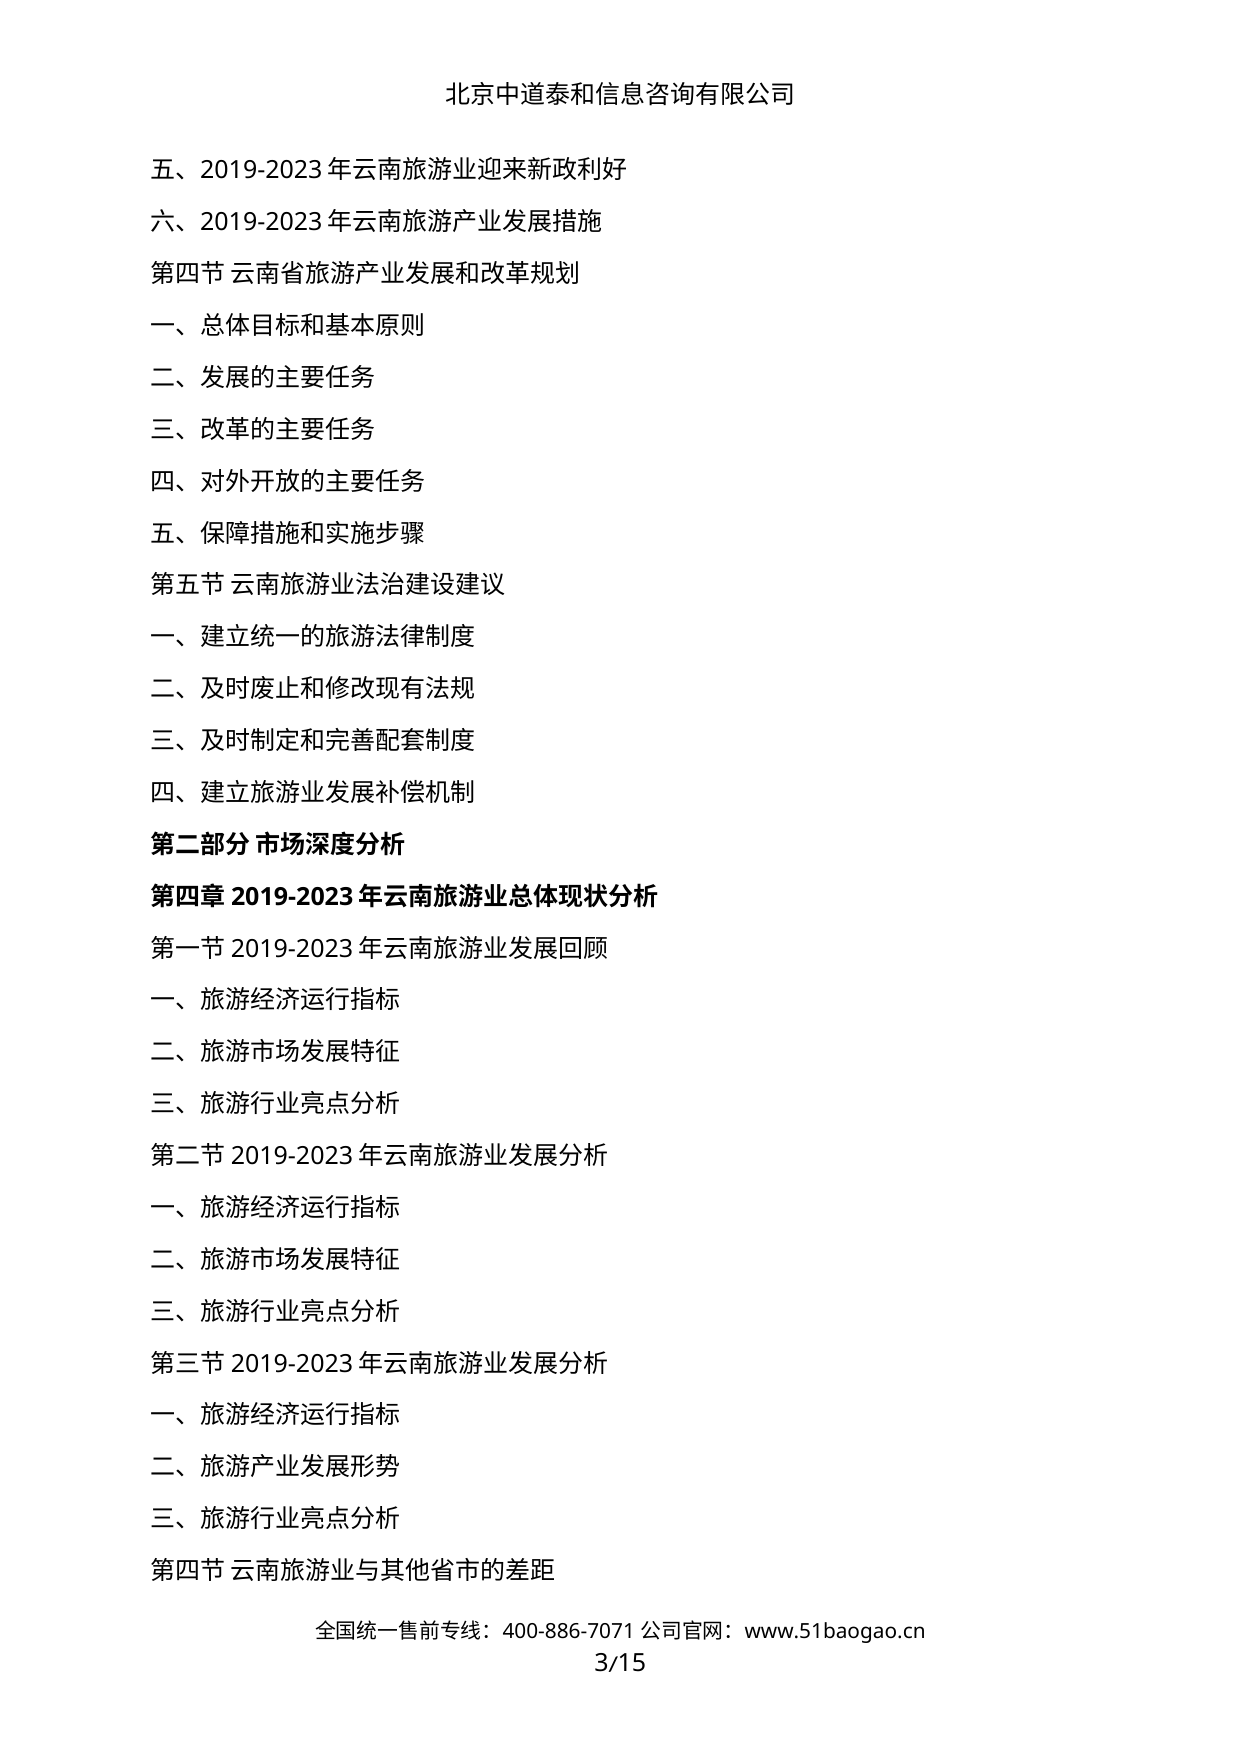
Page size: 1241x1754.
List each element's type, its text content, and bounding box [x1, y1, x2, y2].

text 六、2019-2023年云南旅游产业发展措施 [150, 202, 1090, 238]
text 第四节 云南旅游业与其他省市的差距 [150, 1551, 1090, 1587]
text 一、总体目标和基本原则 [150, 306, 1090, 342]
text 一、建立统一的旅游法律制度 [150, 617, 1090, 653]
text 二、发展的主要任务 [150, 357, 1090, 394]
text 第四章 2019-2023年云南旅游业总体现状分析 [150, 876, 1090, 912]
text 一、旅游经济运行指标 [150, 1395, 1090, 1431]
text 一、旅游经济运行指标 [150, 980, 1090, 1016]
text 第三节 2019-2023年云南旅游业发展分析 [150, 1343, 1090, 1379]
text 三、旅游行业亮点分析 [150, 1499, 1090, 1535]
text 一、旅游经济运行指标 [150, 1187, 1090, 1224]
text 第一节 2019-2023年云南旅游业发展回顾 [150, 928, 1090, 964]
text 五、2019-2023年云南旅游业迎来新政利好 [150, 150, 1090, 186]
text 二、旅游市场发展特征 [150, 1032, 1090, 1068]
text 第四节 云南省旅游产业发展和改革规划 [150, 254, 1090, 290]
text 四、对外开放的主要任务 [150, 461, 1090, 497]
text 第二部分 市场深度分析 [150, 824, 1090, 861]
text 二、旅游产业发展形势 [150, 1447, 1090, 1483]
text 第五节 云南旅游业法治建设建议 [150, 565, 1090, 601]
text 三、改革的主要任务 [150, 409, 1090, 446]
text 三、旅游行业亮点分析 [150, 1291, 1090, 1327]
text 第二节 2019-2023年云南旅游业发展分析 [150, 1136, 1090, 1172]
text 五、保障措施和实施步骤 [150, 513, 1090, 549]
text 二、及时废止和修改现有法规 [150, 669, 1090, 705]
text 三、及时制定和完善配套制度 [150, 721, 1090, 757]
text 三、旅游行业亮点分析 [150, 1084, 1090, 1120]
text 二、旅游市场发展特征 [150, 1239, 1090, 1276]
text 四、建立旅游业发展补偿机制 [150, 772, 1090, 809]
